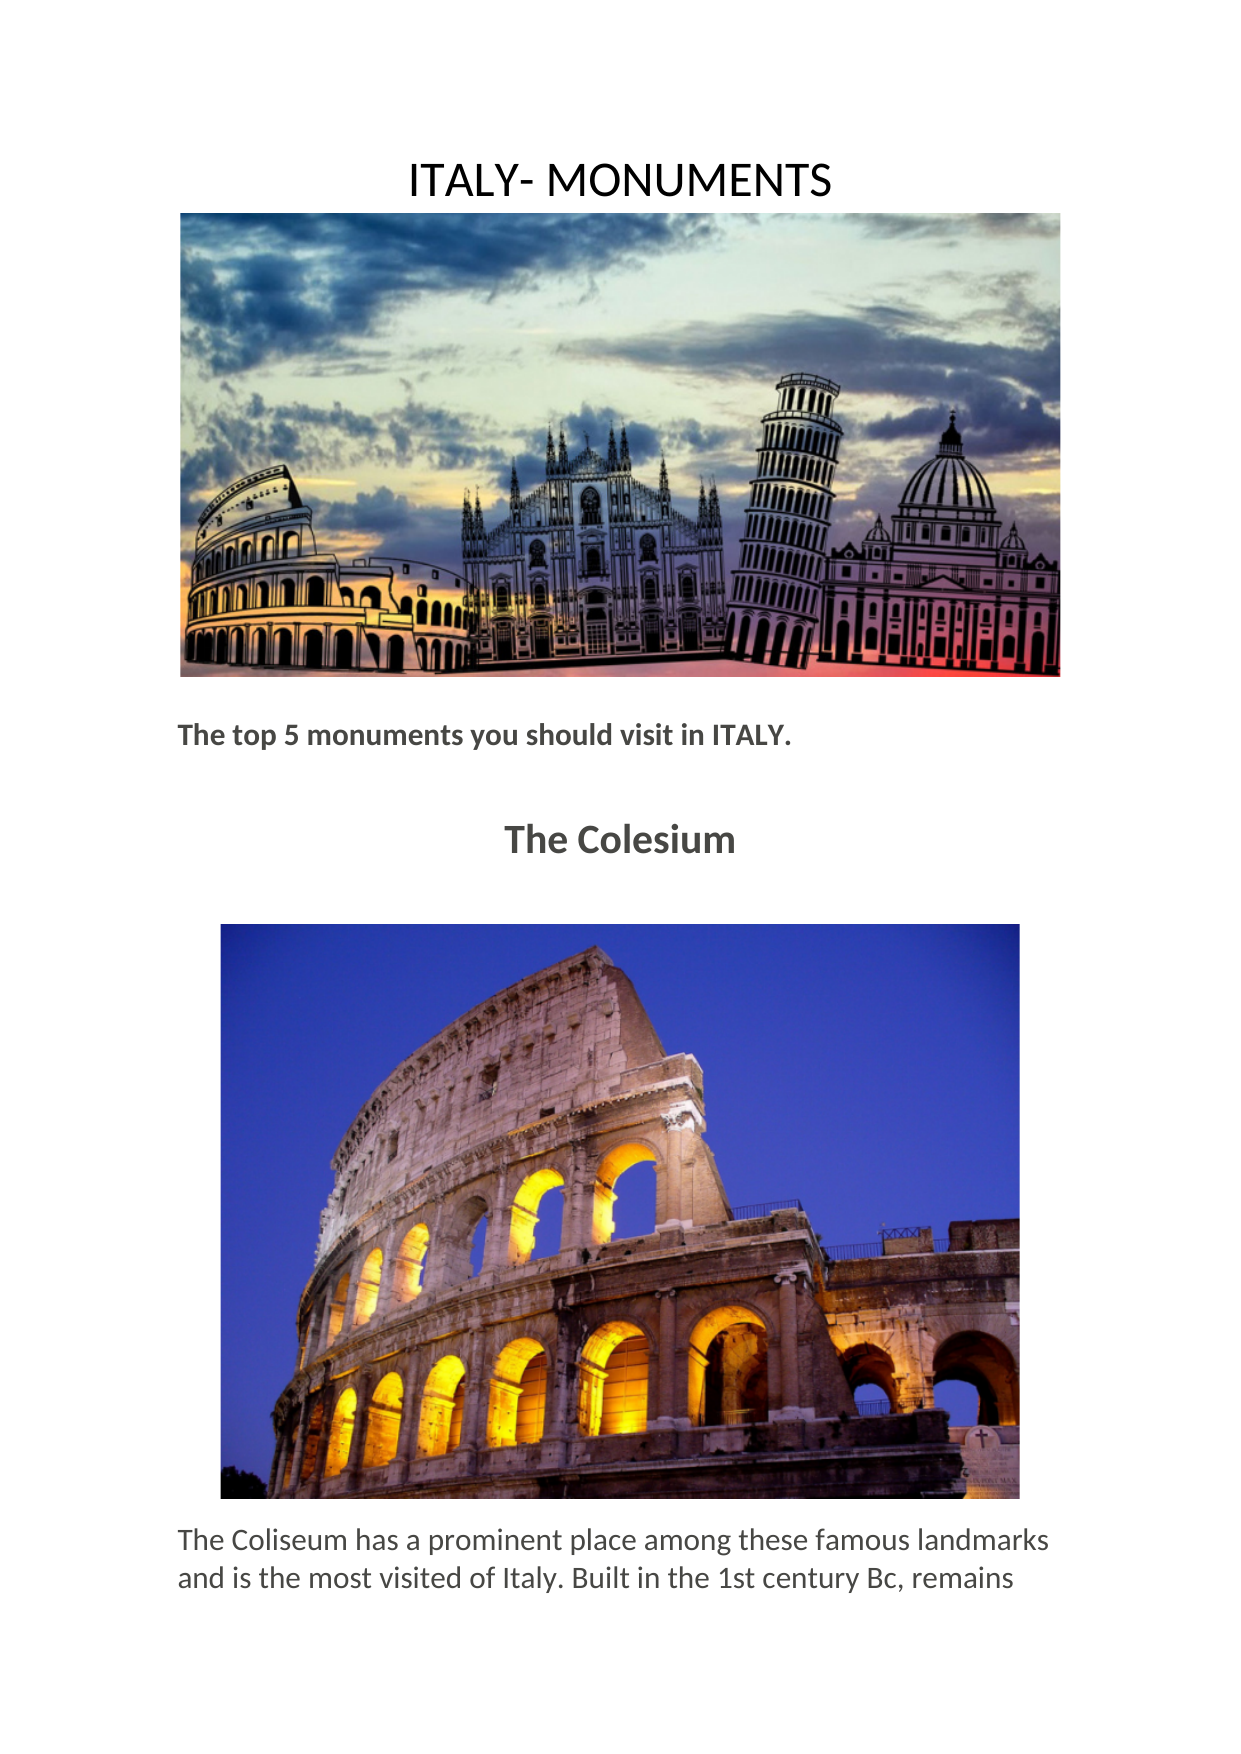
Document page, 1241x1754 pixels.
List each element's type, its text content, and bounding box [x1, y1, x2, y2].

picture [220, 924, 1020, 1499]
picture [179, 213, 1060, 676]
subtitle The Colesium [177, 813, 1063, 864]
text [177, 1519, 1063, 1596]
text ITALY- MONUMENTS [177, 148, 1063, 209]
